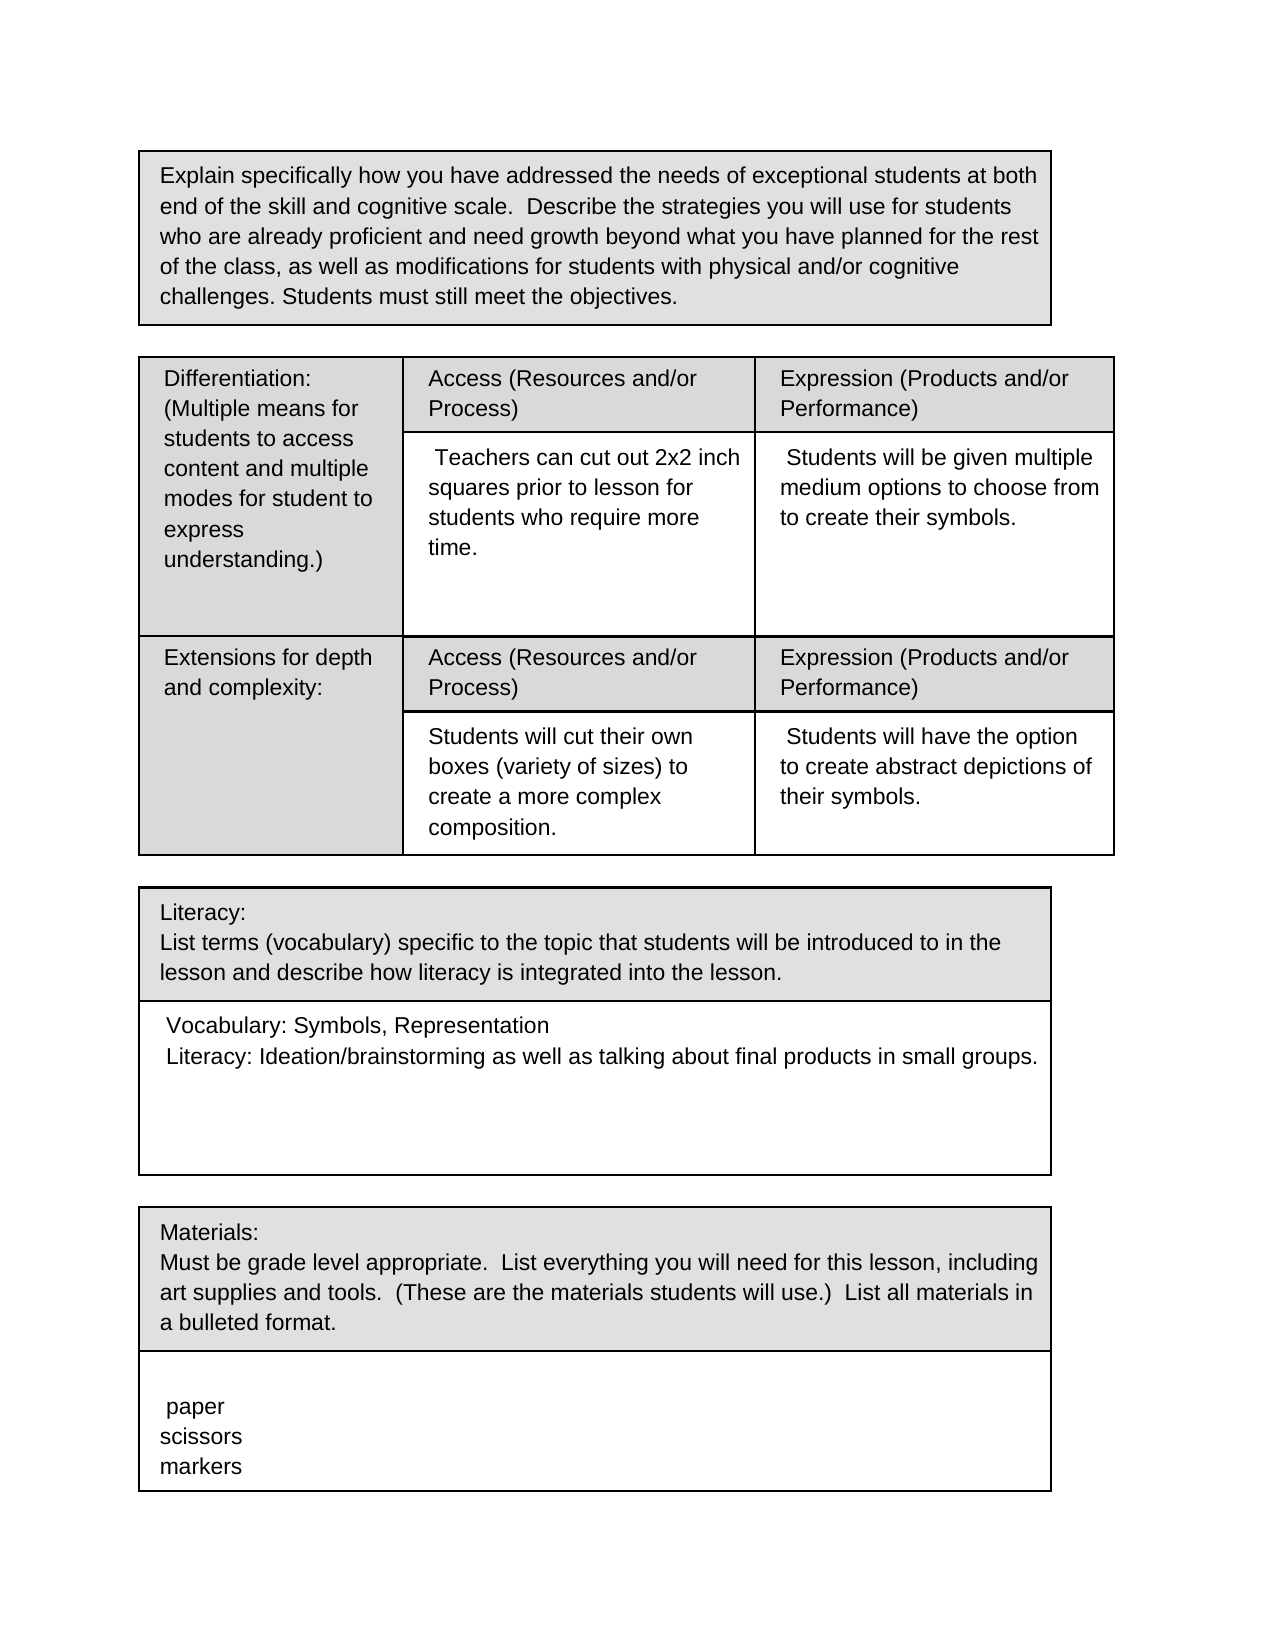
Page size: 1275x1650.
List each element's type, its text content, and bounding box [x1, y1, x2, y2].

table_cell Students will be given multiple medium options to choose from to create their symbols. [756, 433, 1113, 635]
table_cell Extensions for depth and complexity: [140, 637, 402, 854]
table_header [140, 152, 1050, 324]
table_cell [140, 1352, 1050, 1490]
table_cell Vocabulary: Symbols, Representation Literacy: Ideation/brainstorming as well as talking about final products in small groups. [140, 1002, 1050, 1174]
table_header Differentiation: (Multiple means for students to access content and multiple modes for student to express understanding.) [140, 358, 402, 635]
table_header Literacy: List terms (vocabulary) specific to the topic that students will be introduced to in the lesson and describe how literacy is integrated into the lesson. [140, 889, 1050, 1000]
table_header Materials: Must be grade level appropriate. List everything you will need for this lesson, including art supplies and tools. (These are the materials students will use.) List all materials in a bulleted format. [140, 1208, 1050, 1350]
table_cell Students will have the option to create abstract depictions of their symbols. [756, 713, 1113, 854]
table_header Access (Resources and/or Process) [404, 358, 754, 431]
table_cell Access (Resources and/or Process) [404, 638, 754, 710]
table_cell Teachers can cut out 2x2 inch squares prior to lesson for students who require more time. [404, 433, 754, 635]
table_cell Expression (Products and/or Performance) [756, 638, 1113, 710]
table_cell Students will cut their own boxes (variety of sizes) to create a more complex composition. [404, 713, 754, 854]
table_header Expression (Products and/or Performance) [756, 358, 1113, 431]
